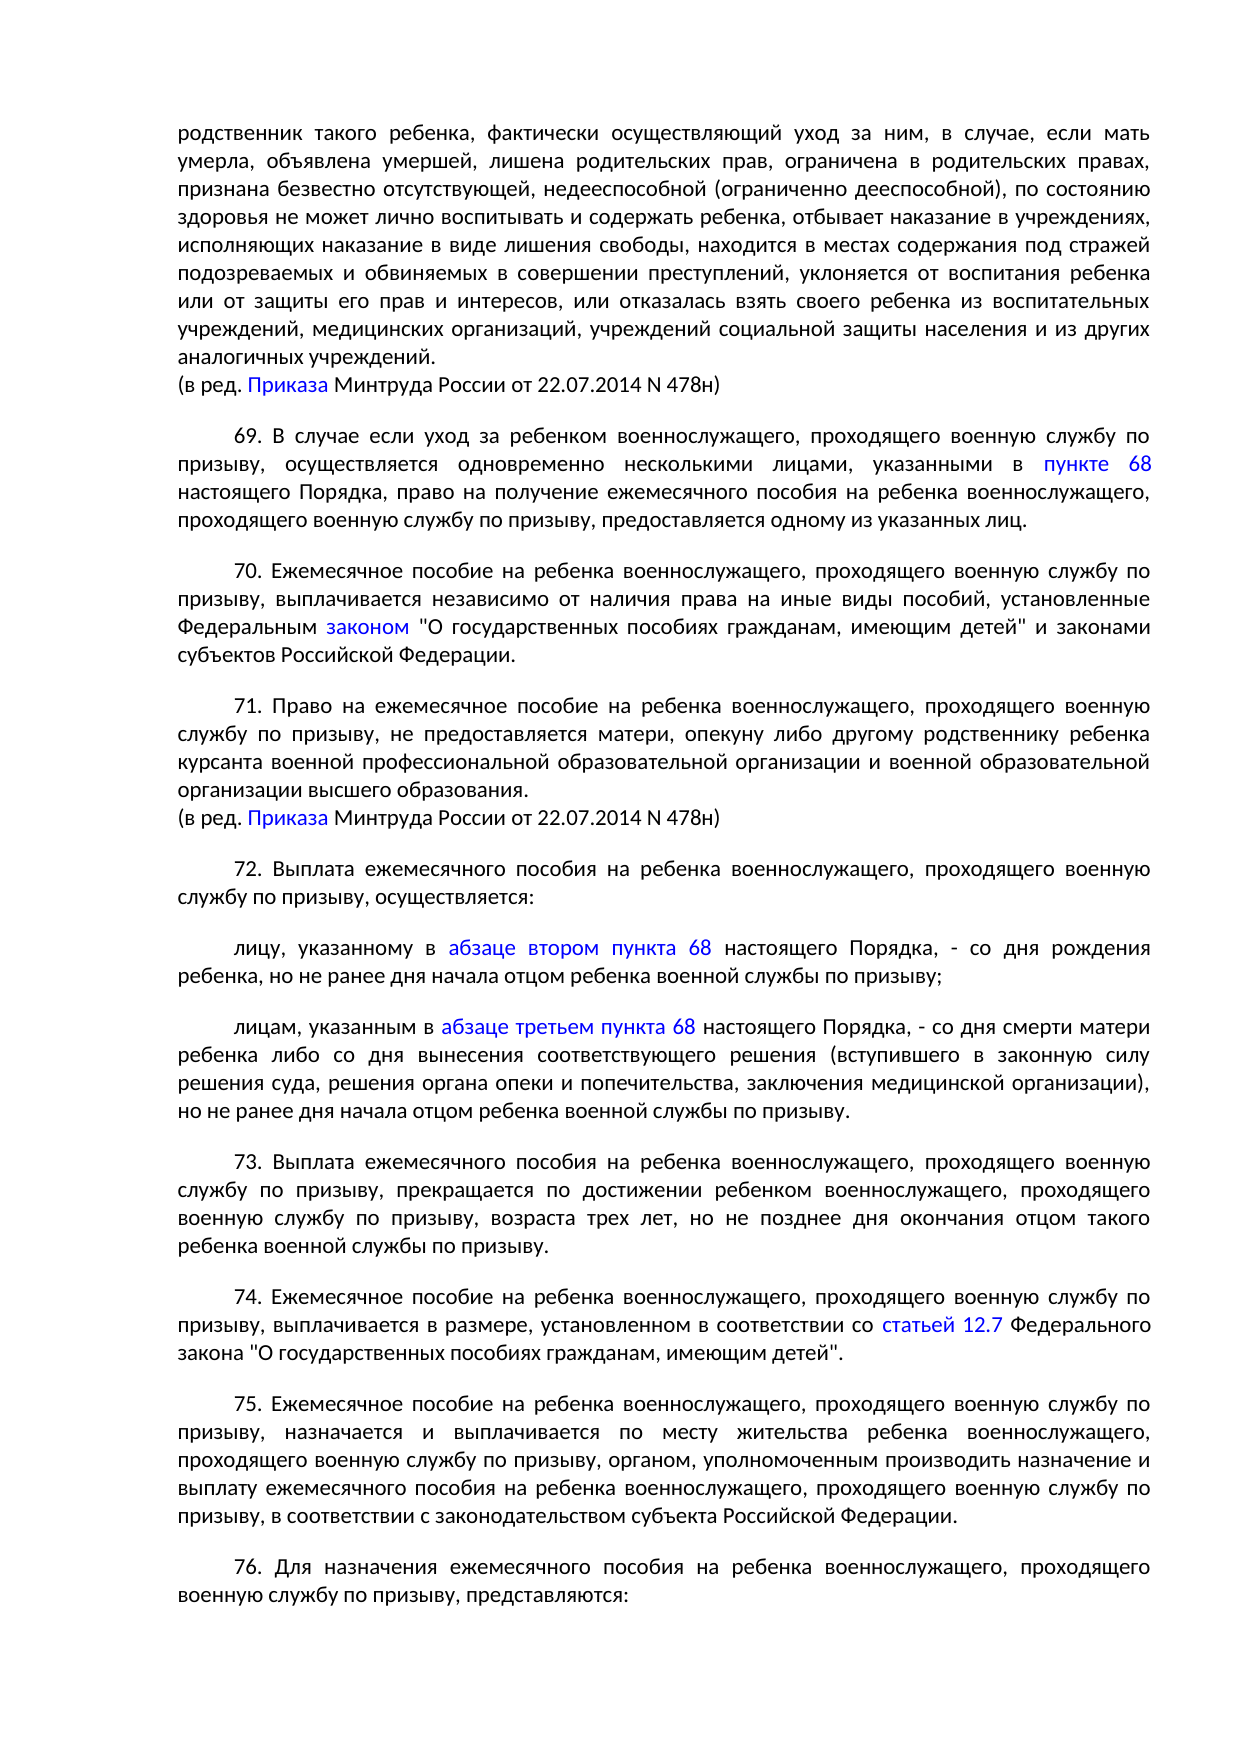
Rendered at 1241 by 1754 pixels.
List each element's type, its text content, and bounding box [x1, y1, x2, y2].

text (в ред. Приказа Минтруда России от 22.07.2014 N 478н) [177, 803, 1152, 831]
text 76. Для назначения ежемесячного пособия на ребенка военнослужащего, проходящего военную службу по призыву, представляются: [177, 1552, 1152, 1608]
text 69. В случае если уход за ребенком военнослужащего, проходящего военную службу по призыву, осуществляется одновременно несколькими лицами, указанными в пункте 68 настоящего Порядка, право на получение ежемесячного пособия на ребенка военнослужащего, проходящего военную службу по призыву, предоставляется одному из указанных лиц. [177, 421, 1152, 533]
text лицу, указанному в абзаце втором пункта 68 настоящего Порядка, - со дня рождения ребенка, но не ранее дня начала отцом ребенка военной службы по призыву; [177, 933, 1152, 989]
text (в ред. Приказа Минтруда России от 22.07.2014 N 478н) [177, 370, 1152, 398]
text 70. Ежемесячное пособие на ребенка военнослужащего, проходящего военную службу по призыву, выплачивается независимо от наличия права на иные виды пособий, установленные Федеральным законом "О государственных пособиях гражданам, имеющим детей" и законами субъектов Российской Федерации. [177, 556, 1152, 668]
text 72. Выплата ежемесячного пособия на ребенка военнослужащего, проходящего военную службу по призыву, осуществляется: [177, 854, 1152, 910]
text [177, 118, 1152, 370]
text лицам, указанным в абзаце третьем пункта 68 настоящего Порядка, - со дня смерти матери ребенка либо со дня вынесения соответствующего решения (вступившего в законную силу решения суда, решения органа опеки и попечительства, заключения медицинской организации), но не ранее дня начала отцом ребенка военной службы по призыву. [177, 1012, 1152, 1124]
text 71. Право на ежемесячное пособие на ребенка военнослужащего, проходящего военную службу по призыву, не предоставляется матери, опекуну либо другому родственнику ребенка курсанта военной профессиональной образовательной организации и военной образовательной организации высшего образования. [177, 691, 1152, 803]
text 75. Ежемесячное пособие на ребенка военнослужащего, проходящего военную службу по призыву, назначается и выплачивается по месту жительства ребенка военнослужащего, проходящего военную службу по призыву, органом, уполномоченным производить назначение и выплату ежемесячного пособия на ребенка военнослужащего, проходящего военную службу по призыву, в соответствии с законодательством субъекта Российской Федерации. [177, 1389, 1152, 1529]
text 73. Выплата ежемесячного пособия на ребенка военнослужащего, проходящего военную службу по призыву, прекращается по достижении ребенком военнослужащего, проходящего военную службу по призыву, возраста трех лет, но не позднее дня окончания отцом такого ребенка военной службы по призыву. [177, 1147, 1152, 1259]
text 74. Ежемесячное пособие на ребенка военнослужащего, проходящего военную службу по призыву, выплачивается в размере, установленном в соответствии со статьей 12.7 Федерального закона "О государственных пособиях гражданам, имеющим детей". [177, 1282, 1152, 1366]
